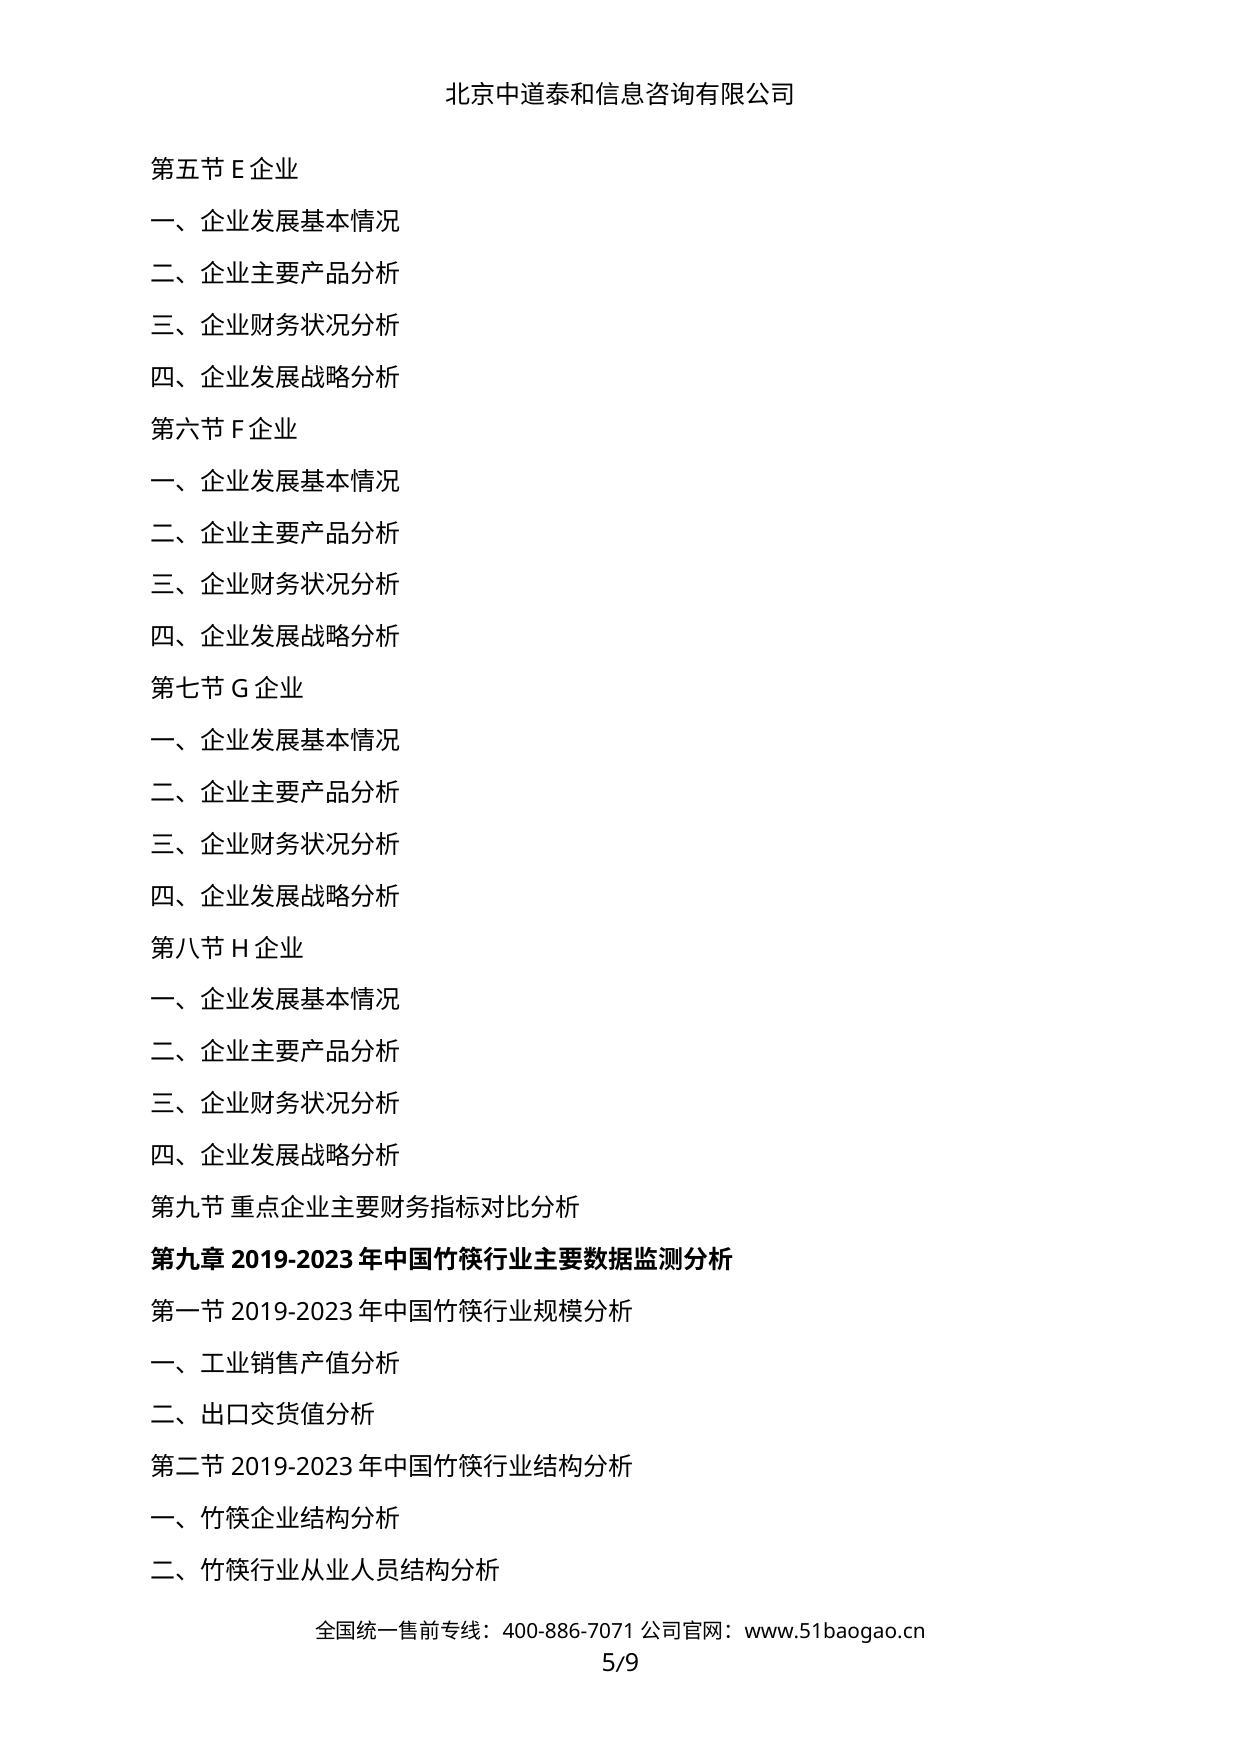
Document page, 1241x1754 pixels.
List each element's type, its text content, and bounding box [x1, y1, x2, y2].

text 四、企业发展战略分析 [150, 357, 1090, 394]
text 一、企业发展基本情况 [150, 202, 1090, 238]
text 第六节 F企业 [150, 409, 1090, 446]
text 三、企业财务状况分析 [150, 306, 1090, 342]
text 二、出口交货值分析 [150, 1395, 1090, 1431]
text 第一节 2019-2023年中国竹筷行业规模分析 [150, 1291, 1090, 1327]
text 四、企业发展战略分析 [150, 617, 1090, 653]
text 二、企业主要产品分析 [150, 254, 1090, 290]
text 四、企业发展战略分析 [150, 1136, 1090, 1172]
text 二、企业主要产品分析 [150, 1032, 1090, 1068]
text 一、工业销售产值分析 [150, 1343, 1090, 1379]
text 一、企业发展基本情况 [150, 721, 1090, 757]
text 二、企业主要产品分析 [150, 772, 1090, 809]
text 第九章 2019-2023年中国竹筷行业主要数据监测分析 [150, 1239, 1090, 1276]
text 二、竹筷行业从业人员结构分析 [150, 1551, 1090, 1587]
text 一、企业发展基本情况 [150, 461, 1090, 497]
text 三、企业财务状况分析 [150, 824, 1090, 861]
text 三、企业财务状况分析 [150, 1084, 1090, 1120]
text 第二节 2019-2023年中国竹筷行业结构分析 [150, 1447, 1090, 1483]
text 第九节 重点企业主要财务指标对比分析 [150, 1187, 1090, 1224]
text 第八节 H企业 [150, 928, 1090, 964]
text 第五节 E企业 [150, 150, 1090, 186]
text 三、企业财务状况分析 [150, 565, 1090, 601]
text 一、竹筷企业结构分析 [150, 1499, 1090, 1535]
text 二、企业主要产品分析 [150, 513, 1090, 549]
text 第七节 G企业 [150, 669, 1090, 705]
text 一、企业发展基本情况 [150, 980, 1090, 1016]
text 四、企业发展战略分析 [150, 876, 1090, 912]
